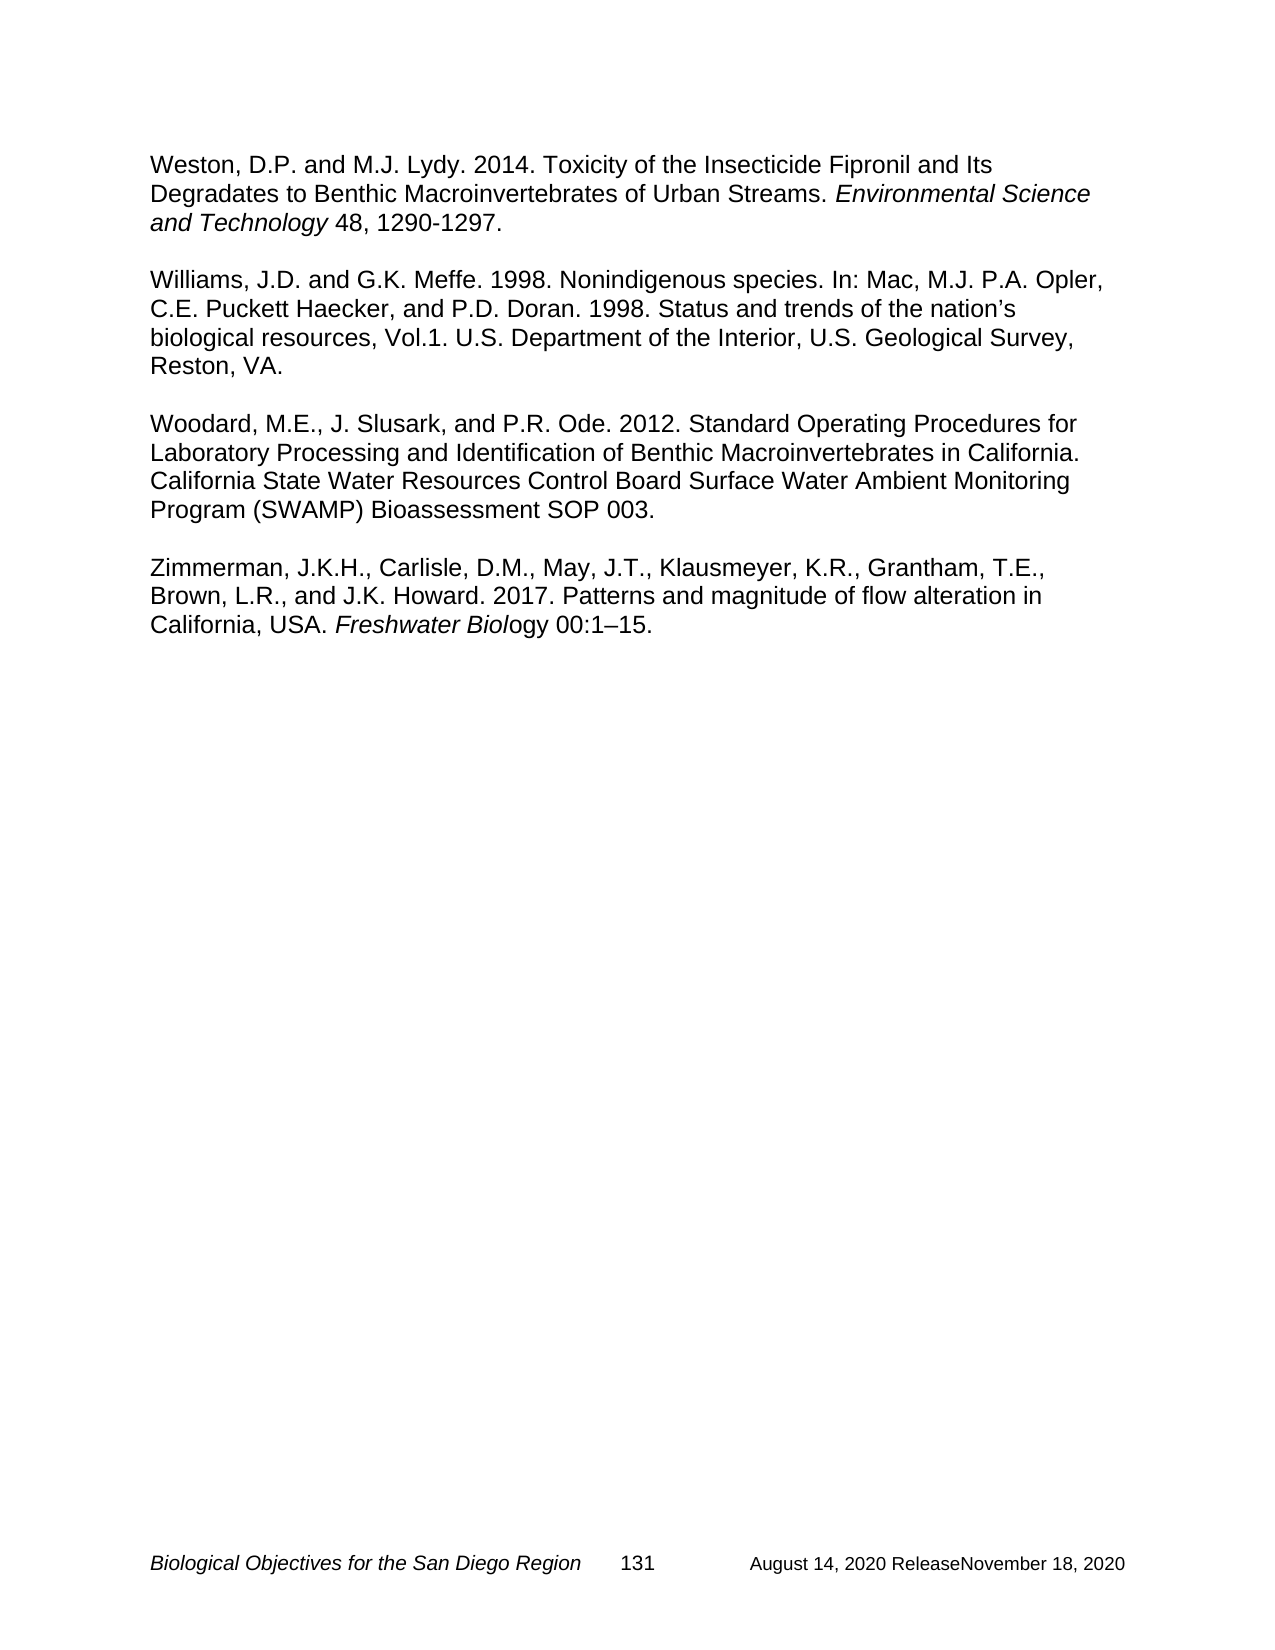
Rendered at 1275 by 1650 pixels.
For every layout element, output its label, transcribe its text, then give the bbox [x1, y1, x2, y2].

text Williams, J.D. and G.K. Meffe. 1998. Nonindigenous species. In: Mac, M.J. P.A. Opler, C.E. Puckett Haecker, and P.D. Doran. 1998. Status and trends of the nation’s biological resources, Vol.1. U.S. Department of the Interior, U.S. Geological Survey, Reston, VA. [150, 265, 1125, 409]
text Zimmerman, J.K.H., Carlisle, D.M., May, J.T., Klausmeyer, K.R., Grantham, T.E., Brown, L.R., and J.K. Howard. 2017. Patterns and magnitude of flow alteration in California, USA. Freshwater Biology 00:1–15. [150, 552, 1125, 639]
text Weston, D.P. and M.J. Lydy. 2014. Toxicity of the Insecticide Fipronil and Its Degradates to Benthic Macroinvertebrates of Urban Streams. Environmental Science and Technology 48, 1290-1297. [150, 150, 1125, 236]
text Woodard, M.E., J. Slusark, and P.R. Ode. 2012. Standard Operating Procedures for Laboratory Processing and Identification of Benthic Macroinvertebrates in California. California State Water Resources Control Board Surface Water Ambient Monitoring Program (SWAMP) Bioassessment SOP 003. [150, 409, 1125, 524]
